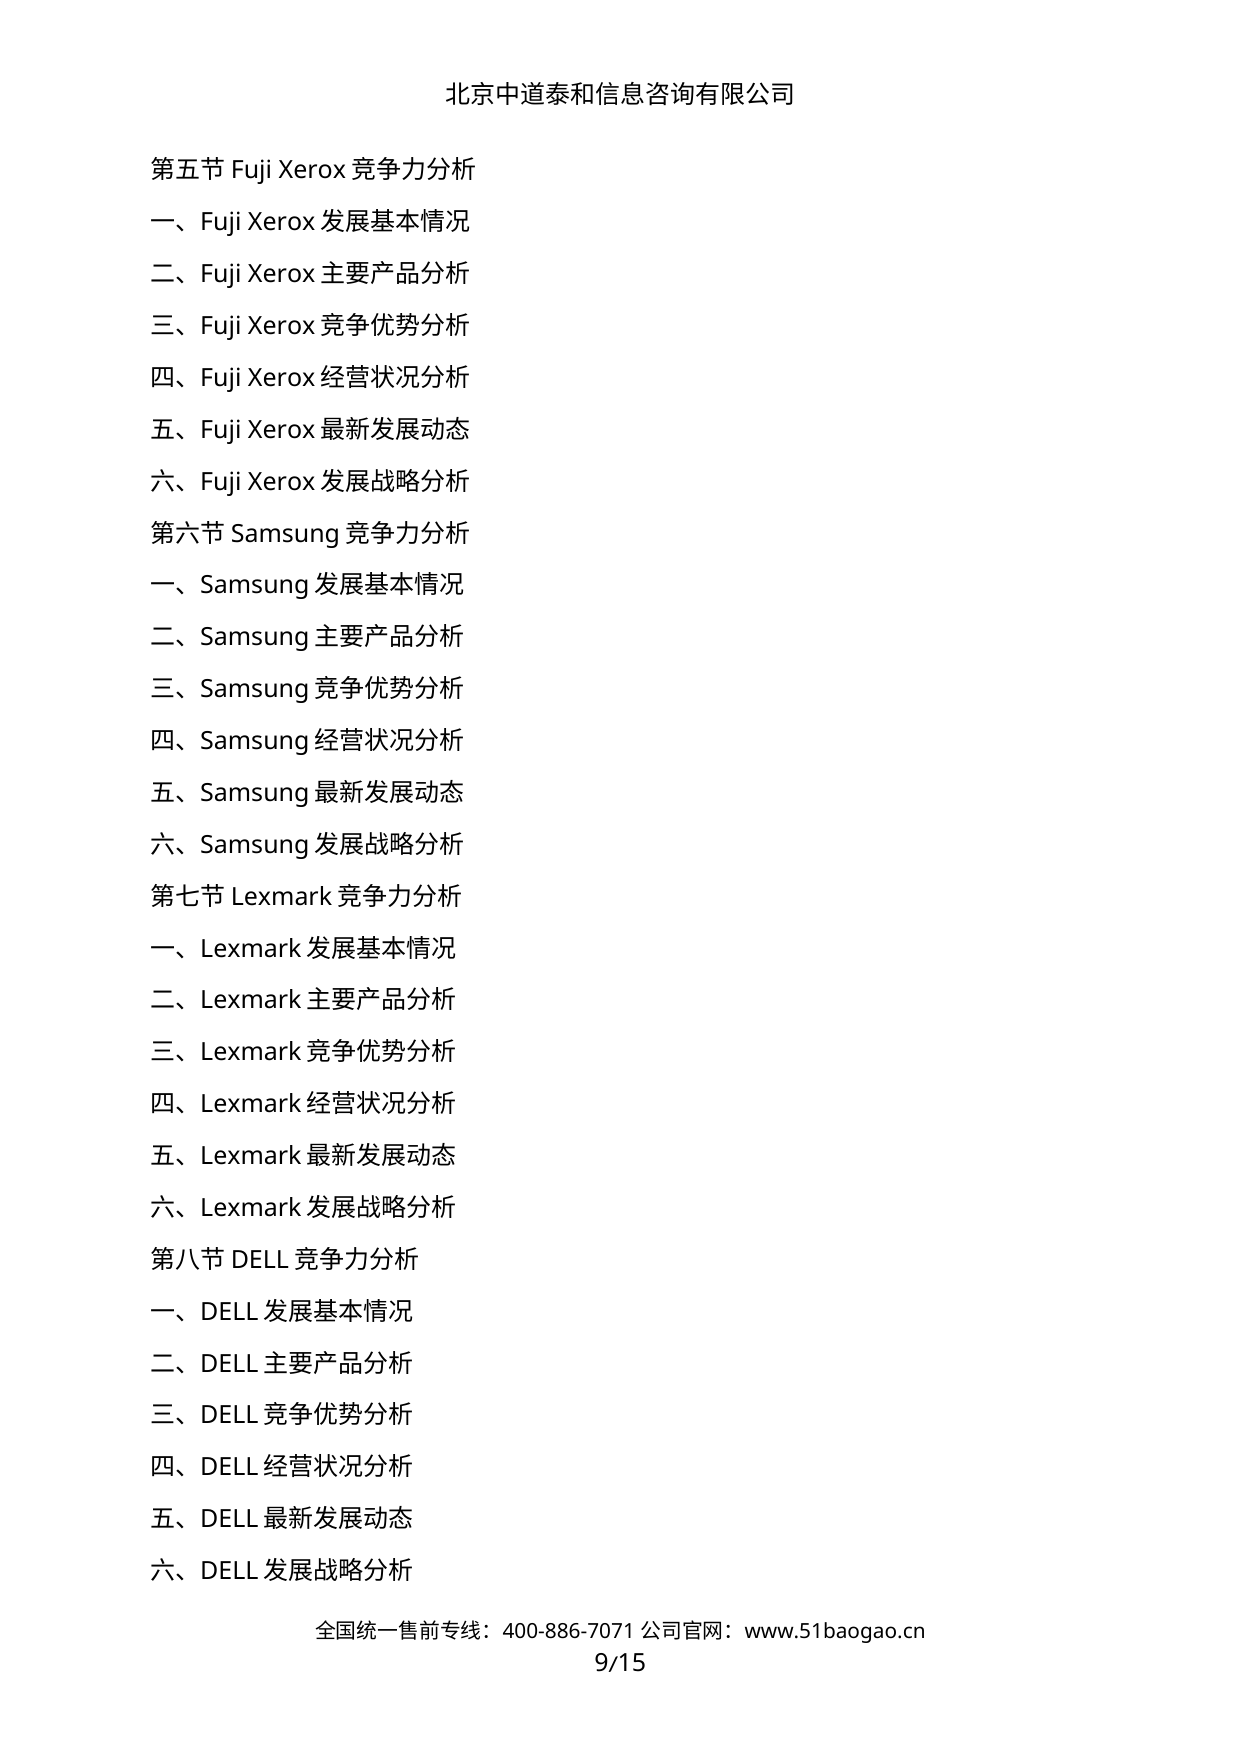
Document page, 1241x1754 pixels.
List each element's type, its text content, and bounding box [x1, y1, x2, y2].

text 四、Fuji Xerox经营状况分析 [150, 357, 1090, 394]
text 五、Lexmark最新发展动态 [150, 1136, 1090, 1172]
text 二、Lexmark主要产品分析 [150, 980, 1090, 1016]
text 六、Fuji Xerox发展战略分析 [150, 461, 1090, 497]
text 六、Lexmark发展战略分析 [150, 1187, 1090, 1224]
text 五、Samsung最新发展动态 [150, 772, 1090, 809]
text 一、DELL发展基本情况 [150, 1291, 1090, 1327]
text 一、Fuji Xerox发展基本情况 [150, 202, 1090, 238]
text 三、Lexmark竞争优势分析 [150, 1032, 1090, 1068]
text 三、Fuji Xerox竞争优势分析 [150, 306, 1090, 342]
text 第七节 Lexmark竞争力分析 [150, 876, 1090, 912]
text 三、Samsung竞争优势分析 [150, 669, 1090, 705]
text 二、Fuji Xerox主要产品分析 [150, 254, 1090, 290]
text 四、DELL经营状况分析 [150, 1447, 1090, 1483]
text 第八节 DELL竞争力分析 [150, 1239, 1090, 1276]
text 四、Lexmark经营状况分析 [150, 1084, 1090, 1120]
text 二、Samsung主要产品分析 [150, 617, 1090, 653]
text 一、Samsung发展基本情况 [150, 565, 1090, 601]
text 六、Samsung发展战略分析 [150, 824, 1090, 861]
text 五、DELL最新发展动态 [150, 1499, 1090, 1535]
text 二、DELL主要产品分析 [150, 1343, 1090, 1379]
text 五、Fuji Xerox最新发展动态 [150, 409, 1090, 446]
text 四、Samsung经营状况分析 [150, 721, 1090, 757]
text 第六节 Samsung竞争力分析 [150, 513, 1090, 549]
text 第五节 Fuji Xerox竞争力分析 [150, 150, 1090, 186]
text 一、Lexmark发展基本情况 [150, 928, 1090, 964]
text 三、DELL竞争优势分析 [150, 1395, 1090, 1431]
text 六、DELL发展战略分析 [150, 1551, 1090, 1587]
